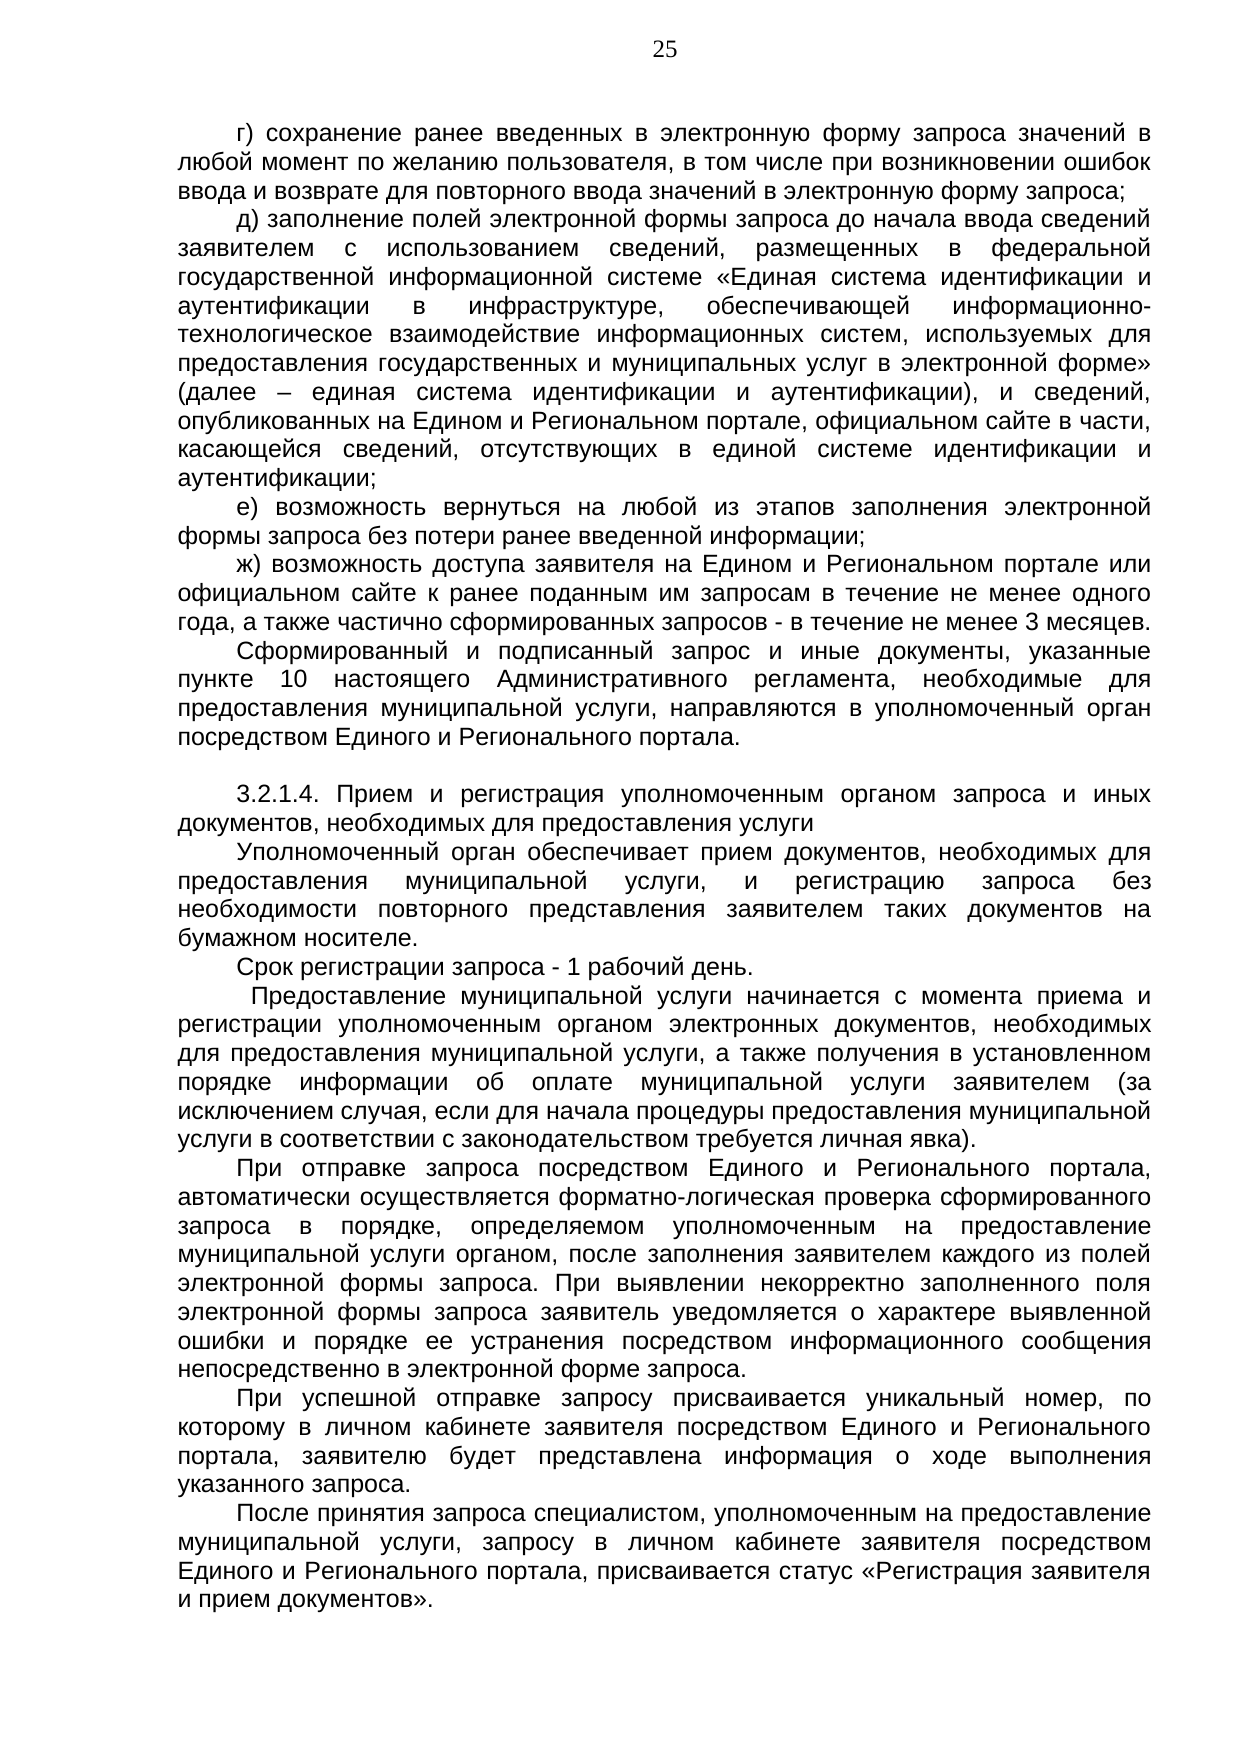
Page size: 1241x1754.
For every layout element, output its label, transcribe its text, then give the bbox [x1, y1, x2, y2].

text г) сохранение ранее введенных в электронную форму запроса значений в любой момент по желанию пользователя, в том числе при возникновении ошибок ввода и возврате для повторного ввода значений в электронную форму запроса; [177, 118, 1152, 204]
text д) заполнение полей электронной формы запроса до начала ввода сведений заявителем с использованием сведений, размещенных в федеральной государственной информационной системе «Единая система идентификации и аутентификации в инфраструктуре, обеспечивающей информационно-технологическое взаимодействие информационных систем, используемых для предоставления государственных и муниципальных услуг в электронной форме» (далее – единая система идентификации и аутентификации), и сведений, опубликованных на Едином и Региональном портале, официальном сайте в части, касающейся сведений, отсутствующих в единой системе идентификации и аутентификации; [177, 204, 1152, 492]
text 3.2.1.4. Прием и регистрация уполномоченным органом запроса и иных документов, необходимых для предоставления услуги [177, 779, 1152, 837]
text После принятия запроса специалистом, уполномоченным на предоставление муниципальной услуги, запросу в личном кабинете заявителя посредством Единого и Регионального портала, присваивается статус «Регистрация заявителя и прием документов». [177, 1498, 1152, 1613]
text Сформированный и подписанный запрос и иные документы, указанные пункте 10 настоящего Административного регламента, необходимые для предоставления муниципальной услуги, направляются в уполномоченный орган посредством Единого и Регионального портала. [177, 636, 1152, 751]
text ж) возможность доступа заявителя на Едином и Региональном портале или официальном сайте к ранее поданным им запросам в течение не менее одного года, а также частично сформированных запросов - в течение не менее 3 месяцев. [177, 549, 1152, 636]
text При успешной отправке запросу присваивается уникальный номер, по которому в личном кабинете заявителя посредством Единого и Регионального портала, заявителю будет представлена информация о ходе выполнения указанного запроса. [177, 1383, 1152, 1498]
text Срок регистрации запроса - 1 рабочий день. [177, 952, 1152, 981]
text При отправке запроса посредством Единого и Регионального портала, автоматически осуществляется форматно-логическая проверка сформированного запроса в порядке, определяемом уполномоченным на предоставление муниципальной услуги органом, после заполнения заявителем каждого из полей электронной формы запроса. При выявлении некорректно заполненного поля электронной формы запроса заявитель уведомляется о характере выявленной ошибки и порядке ее устранения посредством информационного сообщения непосредственно в электронной форме запроса. [177, 1153, 1152, 1383]
text Уполномоченный орган обеспечивает прием документов, необходимых для предоставления муниципальной услуги, и регистрацию запроса без необходимости повторного представления заявителем таких документов на бумажном носителе. [177, 837, 1152, 952]
text е) возможность вернуться на любой из этапов заполнения электронной формы запроса без потери ранее введенной информации; [177, 492, 1152, 549]
text Предоставление муниципальной услуги начинается с момента приема и регистрации уполномоченным органом электронных документов, необходимых для предоставления муниципальной услуги, а также получения в установленном порядке информации об оплате муниципальной услуги заявителем (за исключением случая, если для начала процедуры предоставления муниципальной услуги в соответствии с законодательством требуется личная явка). [177, 981, 1152, 1153]
